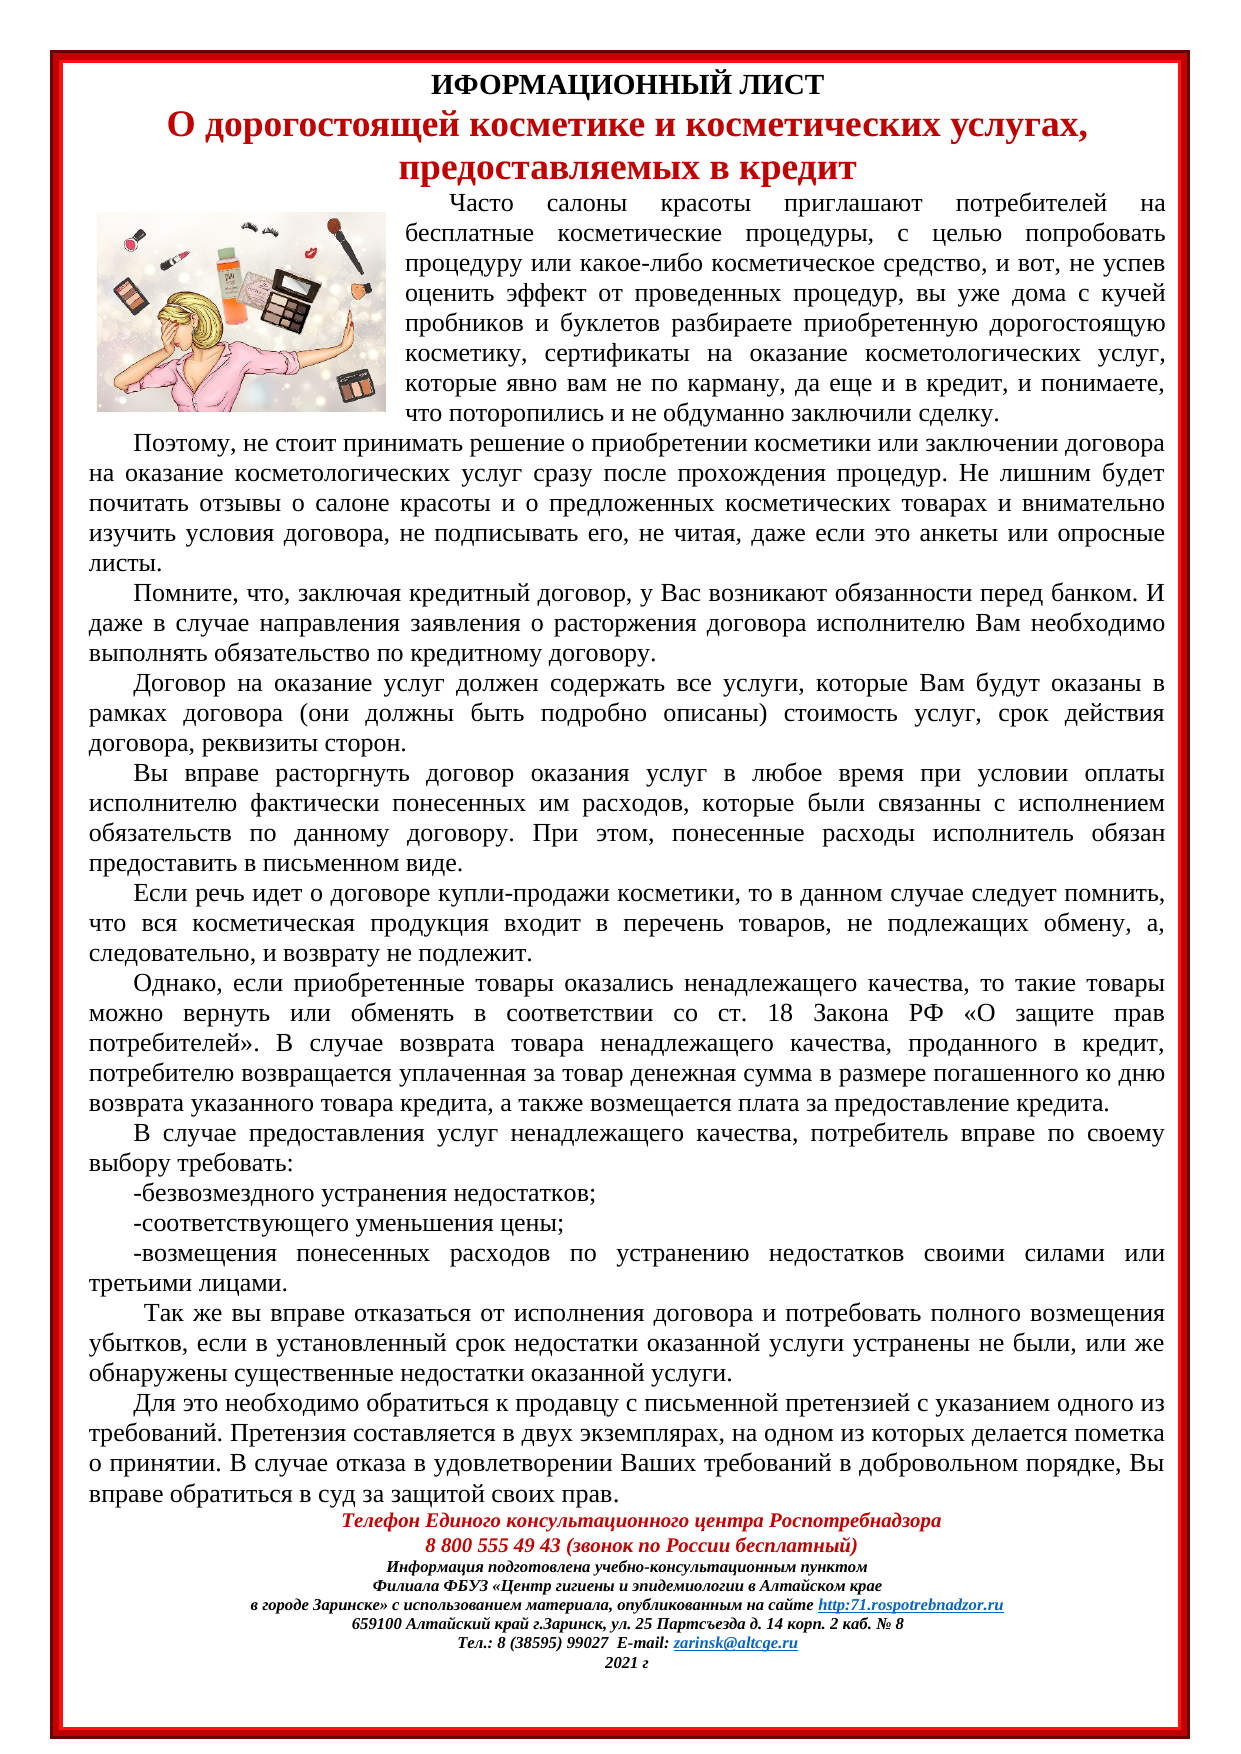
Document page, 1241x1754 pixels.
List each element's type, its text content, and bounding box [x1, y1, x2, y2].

text Часто салоны красоты приглашают потребителей на бесплатные косметические процедуры, с целью попробовать процедуру или какое-либо косметическое средство, и вот, не успев оценить эффект от проведенных процедур, вы уже дома с кучей пробников и буклетов разбираете приобретенную дорогостоящую косметику, сертификаты на оказание косметологических услуг, которые явно вам не по карману, да еще и в кредит, и понимаете, что поторопились и не обдуманно заключили сделку. [89, 187, 1167, 427]
text Для это необходимо обратиться к продавцу с письменной претензией с указанием одного из требований. Претензия составляется в двух экземплярах, на одном из которых делается пометка о принятии. В случае отказа в удовлетворении Ваших требований в добровольном порядке, Вы вправе обратиться в суд за защитой своих прав. [89, 1387, 1167, 1508]
text О дорогостоящей косметике и косметических услугах, предоставляемых в кредит [89, 101, 1167, 187]
text -соответствующего уменьшения цены; [89, 1207, 1167, 1237]
text Вы вправе расторгнуть договор оказания услуг в любое время при условии оплаты исполнителю фактически понесенных им расходов, которые были связанны с исполнением обязательств по данному договору. При этом, понесенные расходы исполнитель обязан предоставить в письменном виде. [89, 757, 1167, 877]
text Если речь идет о договоре купли-продажи косметики, то в данном случае следует помнить, что вся косметическая продукция входит в перечень товаров, не подлежащих обмену, а, следовательно, и возврату не подлежит. [89, 877, 1167, 967]
text Однако, если приобретенные товары оказались ненадлежащего качества, то такие товары можно вернуть или обменять в соответствии со ст. 18 Закона РФ «О защите прав потребителей». В случае возврата товара ненадлежащего качества, проданного в кредит, потребителю возвращается уплаченная за товар денежная сумма в размере погашенного ко дню возврата указанного товара кредита, а также возмещается плата за предоставление кредита. [89, 967, 1167, 1117]
picture [96, 212, 386, 412]
text В случае предоставления услуг ненадлежащего качества, потребитель вправе по своему выбору требовать: [89, 1117, 1167, 1177]
text Телефон Единого консультационного центра Роспотребнадзора [89, 1508, 1167, 1532]
text Филиала ФБУЗ «Центр гигиены и эпидемиологии в Алтайском крае [89, 1576, 1167, 1595]
text Тел.: 8 (38595) 99027 E-mail: zarinsk@altcge.ru [89, 1633, 1167, 1652]
text Так же вы вправе отказаться от исполнения договора и потребовать полного возмещения убытков, если в установленный срок недостатки оказанной услуги устранены не были, или же обнаружены существенные недостатки оказанной услуги. [89, 1297, 1167, 1387]
text -безвозмездного устранения недостатков; [89, 1177, 1167, 1207]
text 659100 Алтайский край г.Заринск, ул. 25 Партсъезда д. 14 корп. 2 каб. № 8 [89, 1614, 1167, 1633]
text -возмещения понесенных расходов по устранению недостатков своими силами или третьими лицами. [89, 1237, 1167, 1297]
text Информация подготовлена учебно-консультационным пунктом [89, 1557, 1167, 1576]
text Договор на оказание услуг должен содержать все услуги, которые Вам будут оказаны в рамках договора (они должны быть подробно описаны) стоимость услуг, срок действия договора, реквизиты сторон. [89, 667, 1167, 757]
text ИФОРМАЦИОННЫЙ ЛИСТ [89, 67, 1167, 101]
text в городе Заринске» с использованием материала, опубликованным на сайте http:71.rospotrebnadzor.ru [89, 1595, 1167, 1614]
text Помните, что, заключая кредитный договор, у Вас возникают обязанности перед банком. И даже в случае направления заявления о расторжения договора исполнителю Вам необходимо выполнять обязательство по кредитному договору. [89, 577, 1167, 667]
text 2021 г [89, 1652, 1167, 1672]
text 8 800 555 49 43 (звонок по России бесплатный) [89, 1532, 1167, 1557]
text Поэтому, не стоит принимать решение о приобретении косметики или заключении договора на оказание косметологических услуг сразу после прохождения процедур. Не лишним будет почитать отзывы о салоне красоты и о предложенных косметических товарах и внимательно изучить условия договора, не подписывать его, не читая, даже если это анкеты или опросные листы. [89, 427, 1167, 577]
